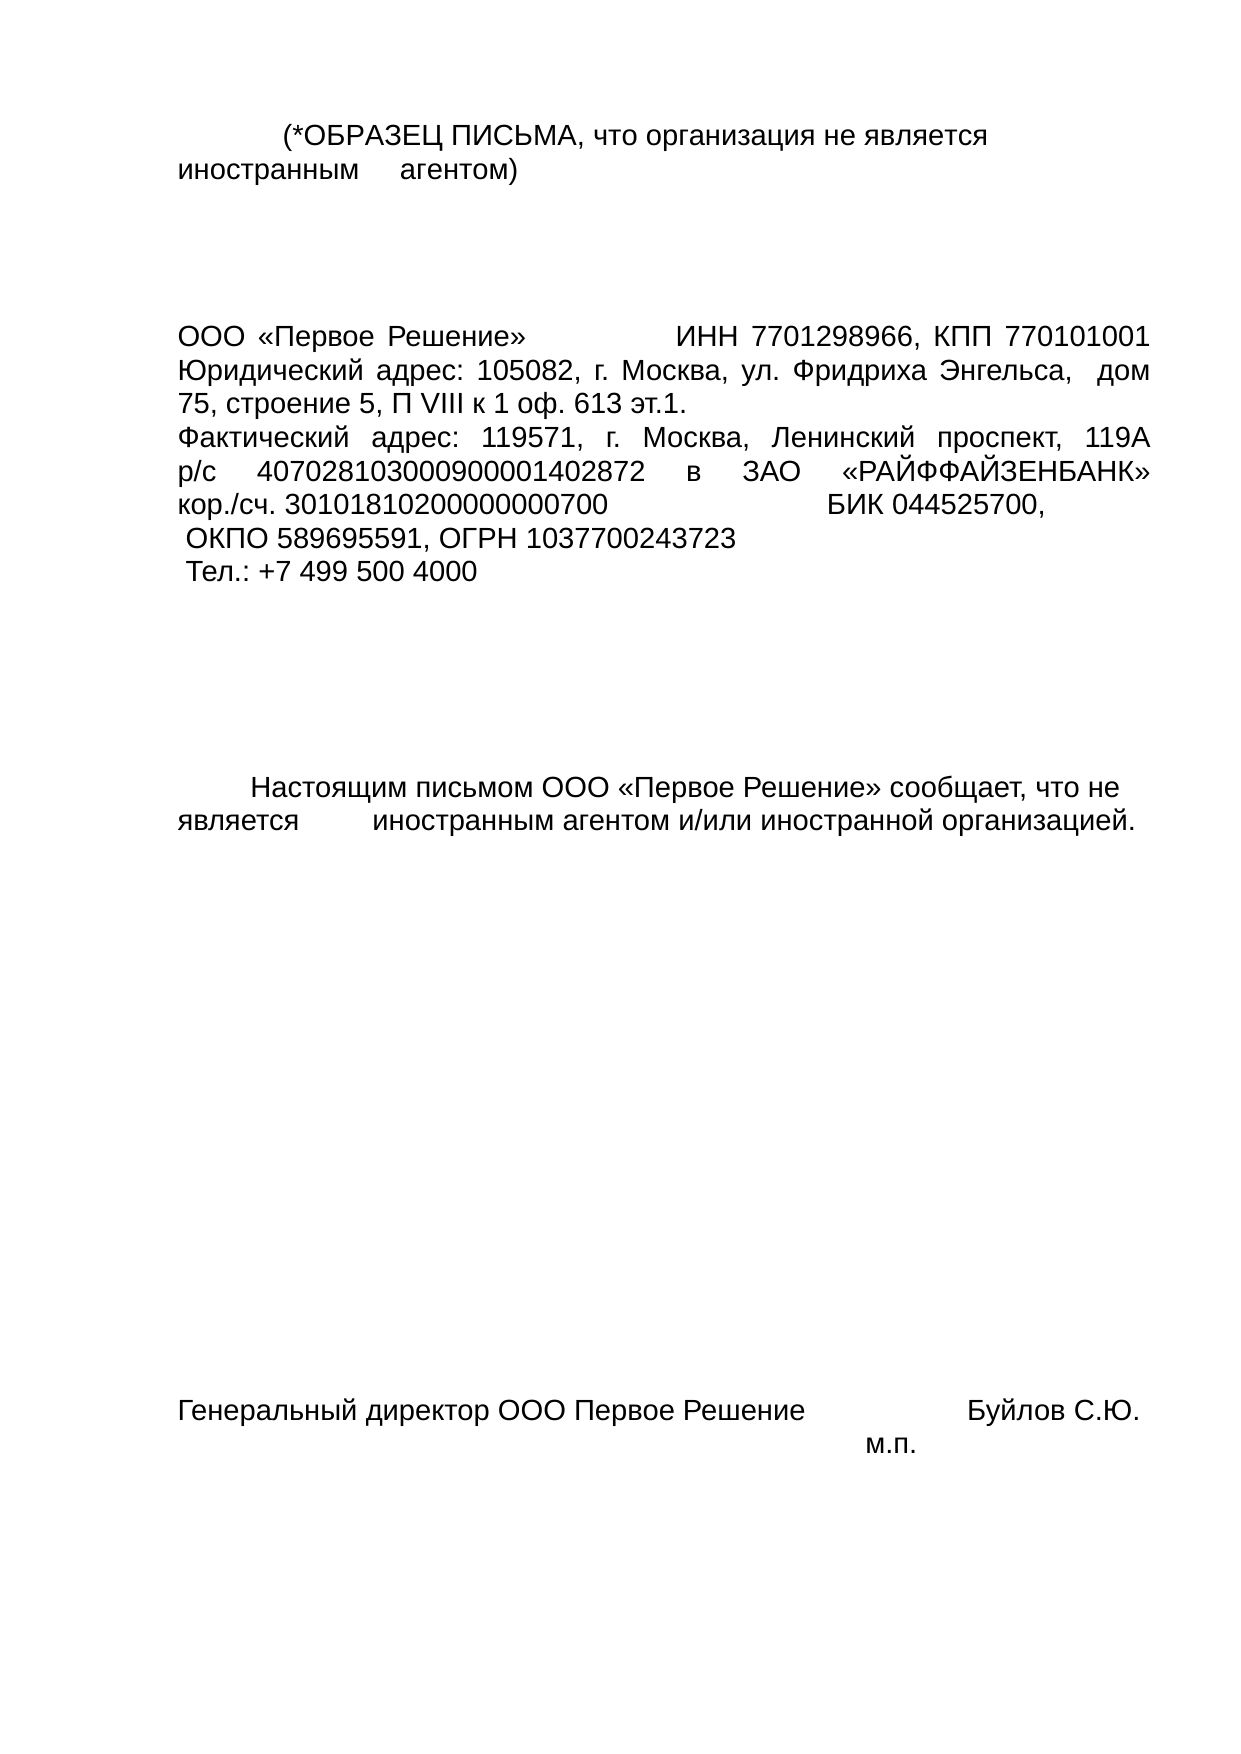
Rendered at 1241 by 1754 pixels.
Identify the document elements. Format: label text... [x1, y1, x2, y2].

text ООО «Первое Решение» ИНН 7701298966, КПП 770101001 Юридический адрес: 105082, г. Москва, ул. Фридриха Энгельса, дом 75, строение 5, П VIII к 1 оф. 613 эт.1. [177, 319, 1152, 420]
text Генеральный директор ООО Первое Решение Буйлов С.Ю. [177, 1393, 1152, 1426]
text Тел.: +7 499 500 4000 [177, 554, 1152, 588]
text ОКПО 589695591, ОГРН 1037700243723 [177, 521, 1152, 554]
text м.п. [177, 1426, 1152, 1460]
text Настоящим письмом ООО «Первое Решение» сообщает, что не является иностранным агентом и/или иностранной организацией. [177, 770, 1152, 837]
text (*ОБРАЗЕЦ ПИСЬМА, что организация не является иностранным агентом) [177, 118, 1152, 185]
text Фактический адрес: 119571, г. Москва, Ленинский проспект, 119А р/с 407028103000900001402872 в ЗАО «РАЙФФАЙЗЕНБАНК» кор./сч. 30101810200000000700 БИК 044525700, [177, 420, 1152, 521]
